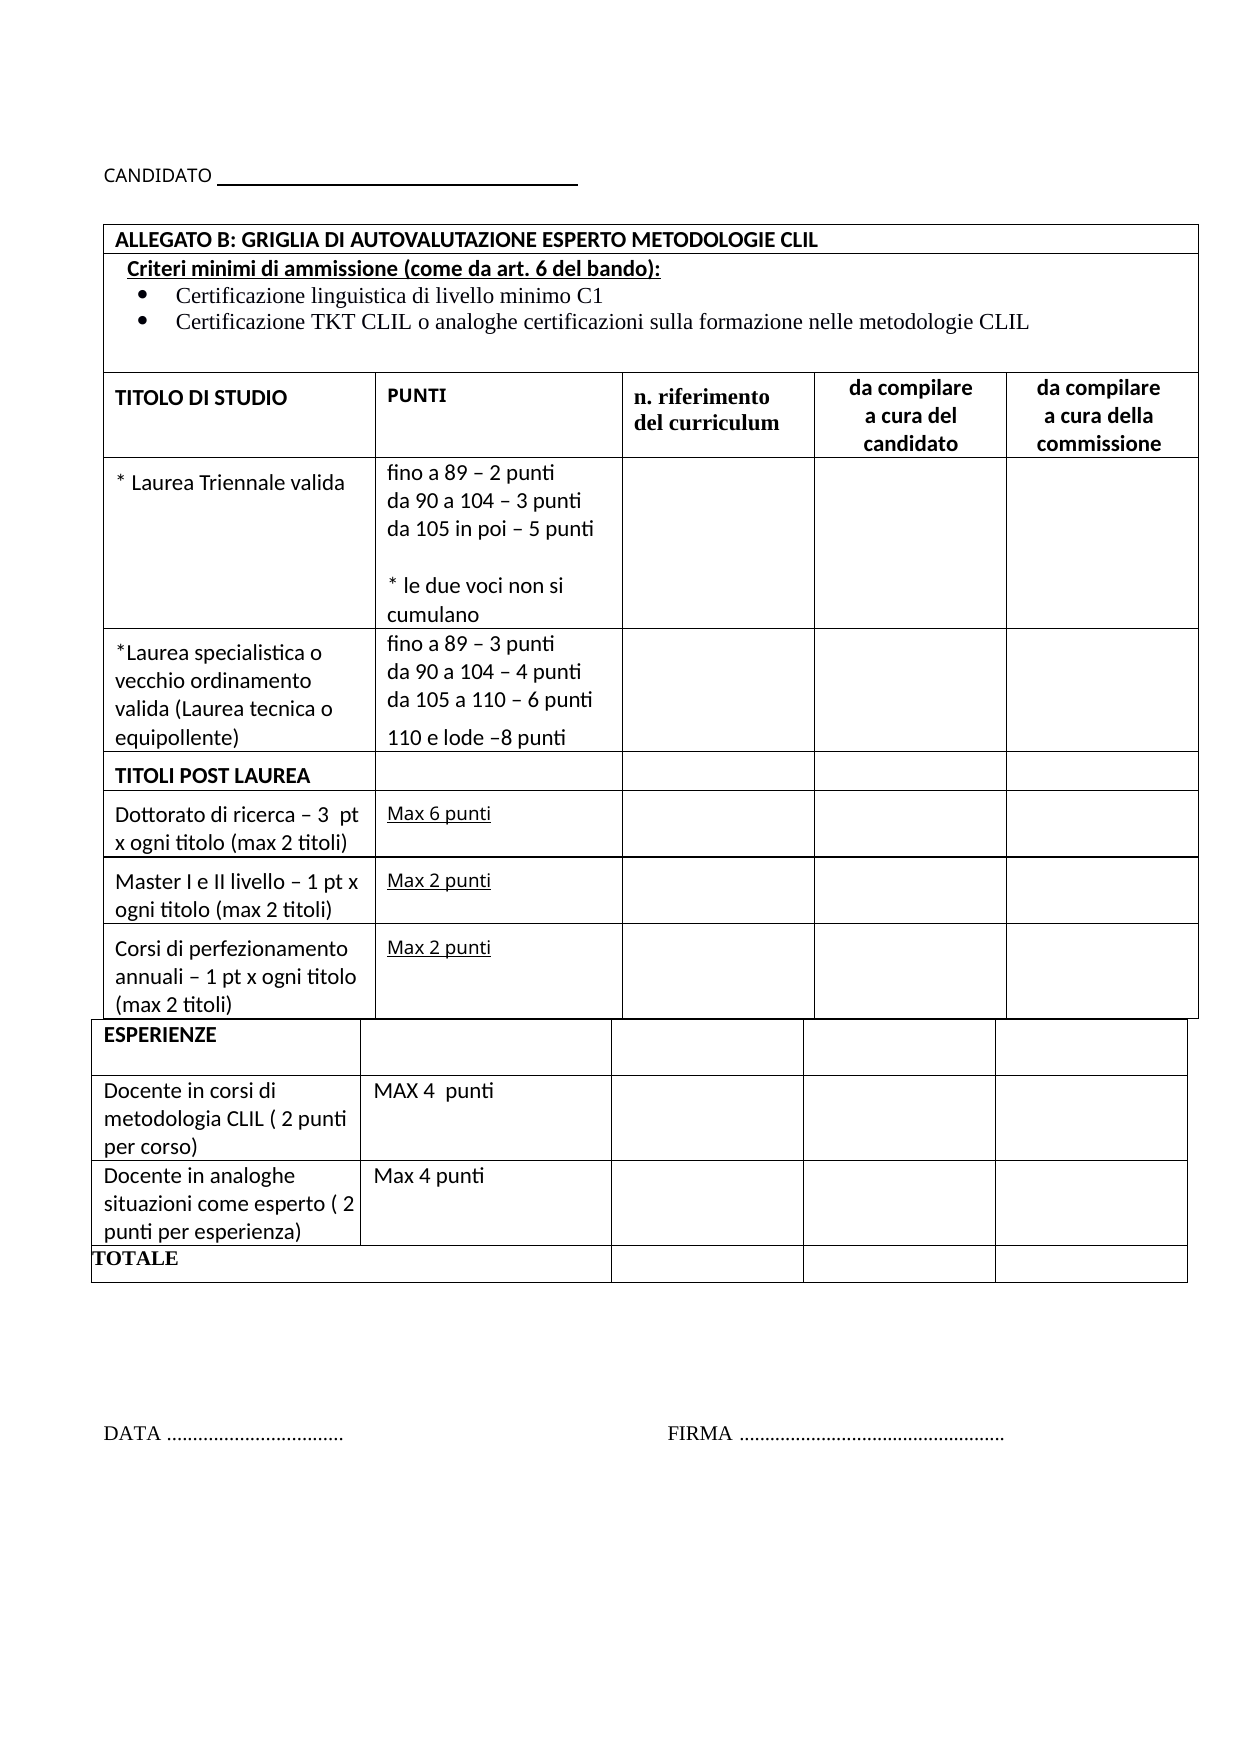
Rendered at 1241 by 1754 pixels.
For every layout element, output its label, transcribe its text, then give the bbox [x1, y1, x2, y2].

table_cell Docente in corsi di metodologia CLIL ( 2 punti per corso) [92, 1076, 360, 1160]
table_cell Max 6 punti [376, 791, 622, 856]
table_cell TITOLO DI STUDIO [104, 373, 375, 457]
table_cell fino a 89 – 3 punti da 90 a 104 – 4 punti da 105 a 110 – 6 punti 110 e lode –8 punti [376, 629, 622, 751]
table_cell PUNTI [376, 373, 622, 457]
table_header [996, 1020, 1187, 1075]
table_header [804, 1020, 995, 1075]
table_cell Dottorato di ricerca – 3 pt x ogni titolo (max 2 titoli) [104, 791, 375, 856]
table_header ALLEGATO B: GRIGLIA DI AUTOVALUTAZIONE ESPERTO METODOLOGIE CLIL [104, 225, 1198, 253]
table_cell [804, 1161, 995, 1245]
table_cell [623, 752, 814, 789]
table_cell [815, 858, 1006, 923]
table_cell Docente in analoghe situazioni come esperto ( 2 punti per esperienza) [92, 1161, 360, 1245]
text DATA .................................. FIRMA .................................................... [103, 1421, 1151, 1445]
table_cell [815, 458, 1006, 628]
table_cell n. riferimento del curriculum [623, 373, 814, 457]
table_cell [623, 924, 814, 1018]
table_cell fino a 89 – 2 punti da 90 a 104 – 3 punti da 105 in poi – 5 punti * le due voci non si cumulano [376, 458, 622, 628]
table_cell Corsi di perfezionamento annuali – 1 pt x ogni titolo (max 2 titoli) [104, 924, 375, 1018]
table_cell [804, 1076, 995, 1160]
table_cell [804, 1246, 995, 1282]
table_cell [612, 1076, 803, 1160]
table_cell [1007, 629, 1198, 751]
table_cell [612, 1161, 803, 1245]
table_cell MAX 4 punti [361, 1076, 611, 1160]
table_cell [1007, 458, 1198, 628]
table_header [612, 1020, 803, 1075]
table_cell [1007, 924, 1198, 1018]
table_cell Max 2 punti [376, 924, 622, 1018]
table_cell [1007, 791, 1198, 856]
table_cell da compilare a cura del candidato [815, 373, 1006, 457]
table_cell [623, 629, 814, 751]
table_cell [996, 1076, 1187, 1160]
table_cell TOTALE [92, 1246, 611, 1282]
table_cell [815, 629, 1006, 751]
table_cell [623, 458, 814, 628]
table_cell Criteri minimi di ammissione (come da art. 6 del bando): Certificazione linguistica di livello minimo C1 Certificazione TKT CLIL o analoghe certificazioni sulla formazione nelle metodologie CLIL [104, 254, 1198, 372]
table_cell [376, 752, 622, 789]
table_cell [996, 1161, 1187, 1245]
table_cell [815, 924, 1006, 1018]
text CANDIDATO [103, 163, 1151, 188]
table_header [361, 1020, 611, 1075]
table_cell Max 2 punti [376, 858, 622, 923]
table_cell *Laurea specialistica o vecchio ordinamento valida (Laurea tecnica o equipollente) [104, 629, 375, 751]
table_cell * Laurea Triennale valida [104, 458, 375, 628]
table_cell [612, 1246, 803, 1282]
table_cell [815, 791, 1006, 856]
table_cell [1007, 752, 1198, 789]
table_cell [815, 752, 1006, 789]
table_cell [623, 791, 814, 856]
table_cell Max 4 punti [361, 1161, 611, 1245]
table_cell [623, 858, 814, 923]
table_cell [1007, 858, 1198, 923]
table_cell da compilare a cura della commissione [1007, 373, 1198, 457]
table_cell TITOLI POST LAUREA [104, 752, 375, 789]
table_cell [996, 1246, 1187, 1282]
table_header ESPERIENZE [92, 1020, 360, 1075]
table_cell Master I e II livello – 1 pt x ogni titolo (max 2 titoli) [104, 858, 375, 923]
